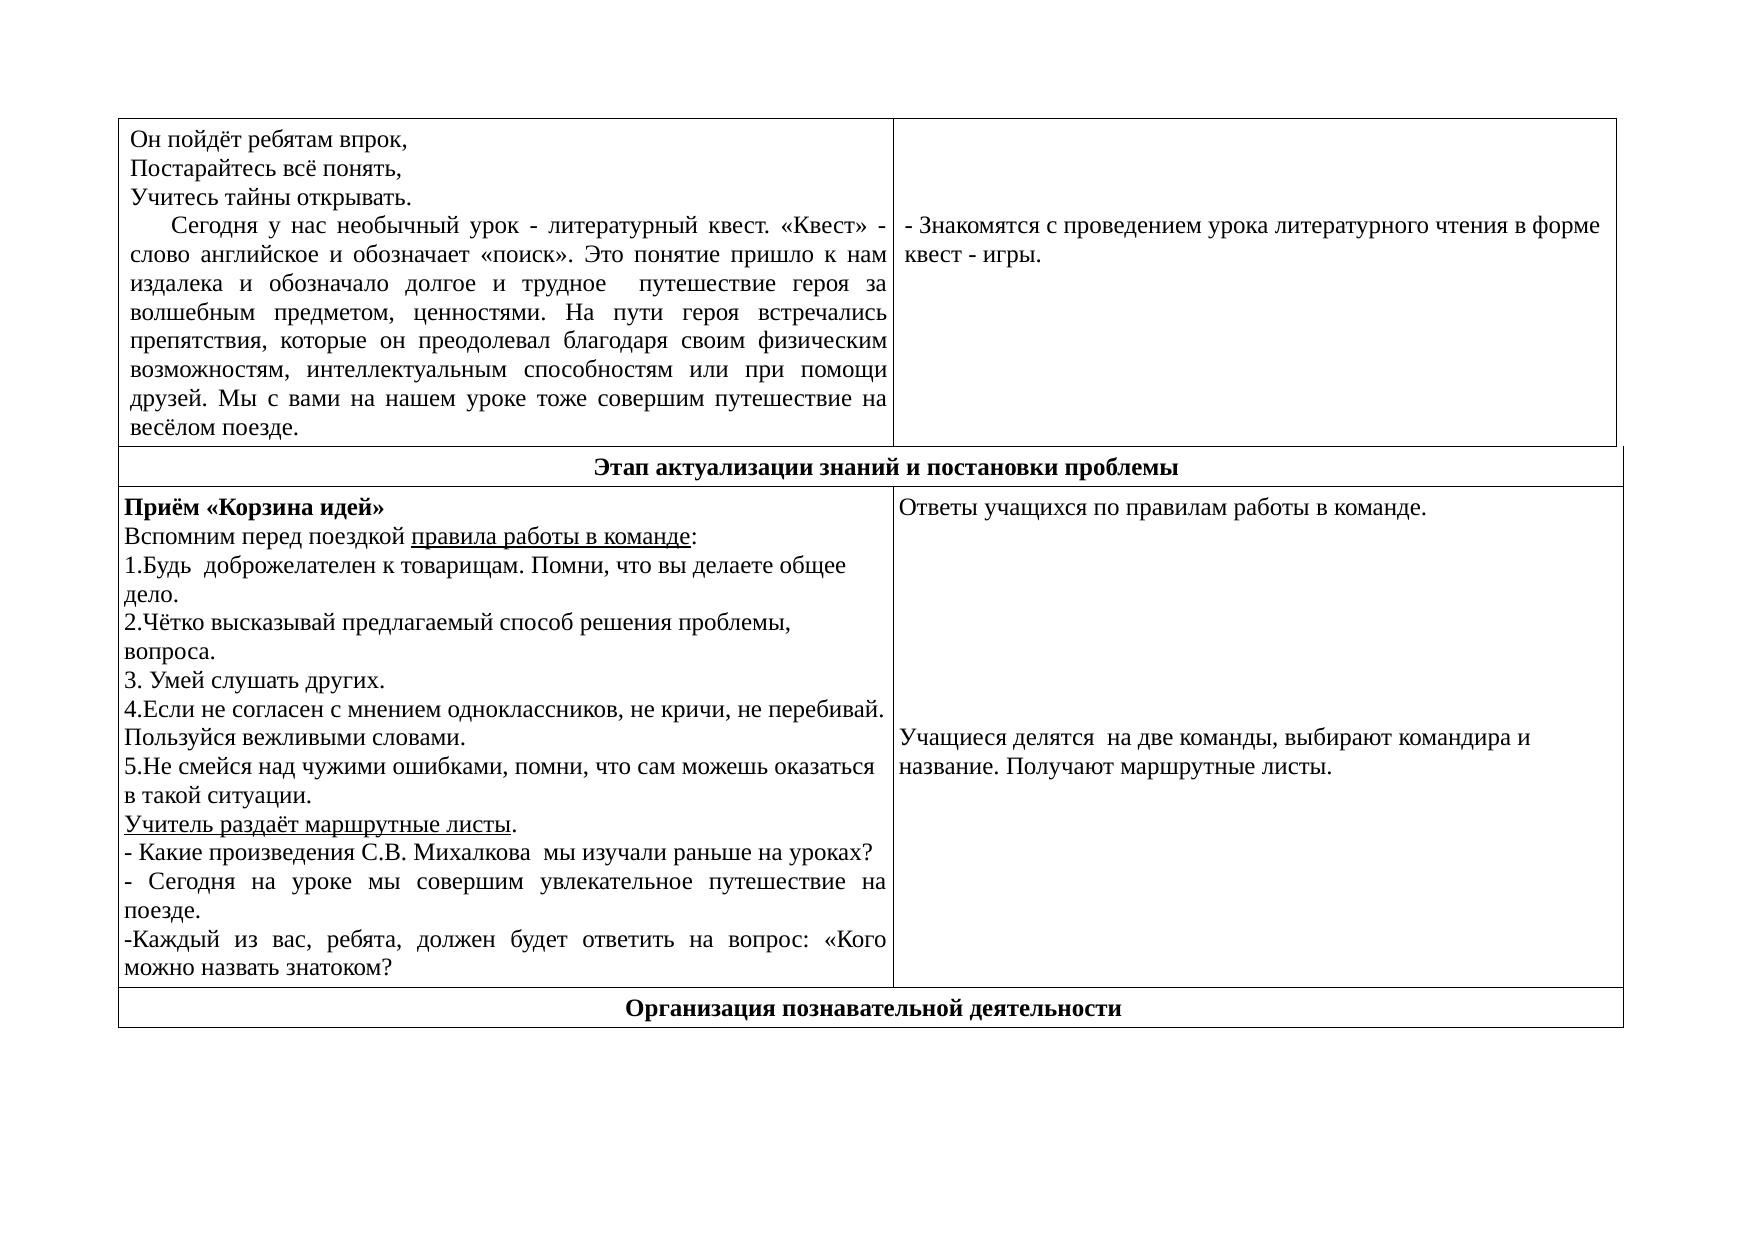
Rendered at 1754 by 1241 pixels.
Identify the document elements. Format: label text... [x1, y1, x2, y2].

table_cell Организация познавательной деятельности [119, 988, 1623, 1027]
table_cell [119, 119, 893, 446]
table_cell Приём «Корзина идей» Вспомним перед поездкой правила работы в команде: 1.Будь доброжелателен к товарищам. Помни, что вы делаете общее дело. 2.Чётко высказывай предлагаемый способ решения проблемы, вопроса. 3. Умей слушать других. 4.Если не согласен с мнением одноклассников, не кричи, не перебивай. Пользуйся вежливыми словами. 5.Не смейся над чужими ошибками, помни, что сам можешь оказаться в такой ситуации. Учитель раздаёт маршрутные листы. - Какие произведения С.В. Михалкова мы изучали раньше на уроках? - Сегодня на уроке мы совершим увлекательное путешествие на поезде. -Каждый из вас, ребята, должен будет ответить на вопрос: «Кого можно назвать знатоком? [119, 487, 893, 987]
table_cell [894, 119, 1616, 446]
table_cell Этап актуализации знаний и постановки проблемы [119, 446, 1623, 486]
table_cell Ответы учащихся по правилам работы в команде. Учащиеся делятся на две команды, выбирают командира и название. Получают маршрутные листы. [894, 487, 1623, 987]
